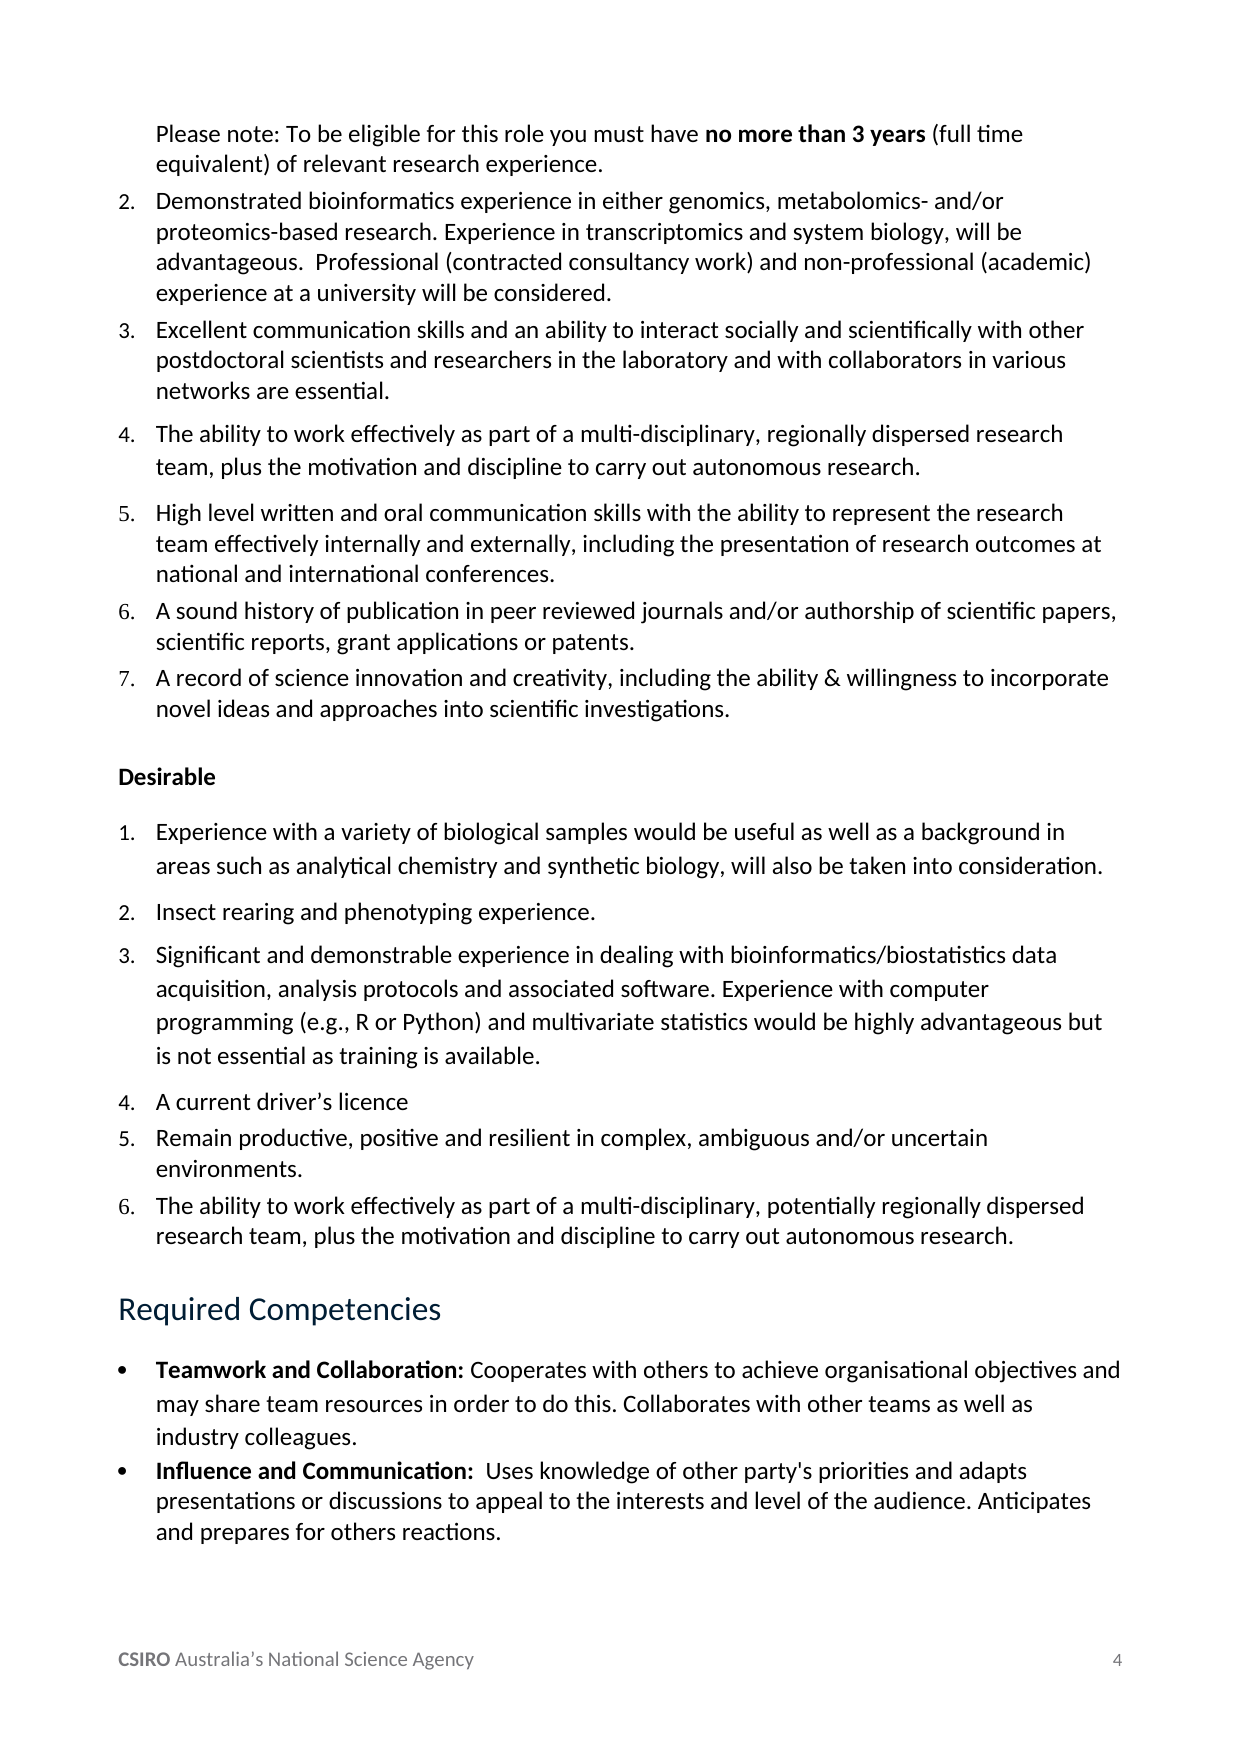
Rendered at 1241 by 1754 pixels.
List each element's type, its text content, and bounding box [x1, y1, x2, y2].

list The ability to work effectively as part of a multi-disciplinary, potentially regionally dispersed research team, plus the motivation and discipline to carry out autonomous research. [118, 1190, 1122, 1251]
list The ability to work effectively as part of a multi-disciplinary, regionally dispersed research team, plus the motivation and discipline to carry out autonomous research. [118, 418, 1122, 482]
list Excellent communication skills and an ability to interact socially and scientifically with other postdoctoral scientists and researchers in the laboratory and with collaborators in various networks are essential. [118, 314, 1122, 405]
list Demonstrated bioinformatics experience in either genomics, metabolomics- and/or proteomics-based research. Experience in transcriptomics and system biology, will be advantageous. Professional (contracted consultancy work) and non-professional (academic) experience at a university will be considered. [118, 185, 1122, 307]
list Remain productive, positive and resilient in complex, ambiguous and/or uncertain environments. [118, 1123, 1122, 1184]
text Please note: To be eligible for this role you must have no more than 3 years (full time equivalent) of relevant research experience. [156, 118, 1122, 179]
list High level written and oral communication skills with the ability to represent the research team effectively internally and externally, including the presentation of research outcomes at national and international conferences. [118, 497, 1122, 589]
list Experience with a variety of biological samples would be useful as well as a background in areas such as analytical chemistry and synthetic biology, will also be taken into consideration. [118, 817, 1122, 881]
list Insect rearing and phenotyping experience. [118, 896, 1122, 927]
subtitle Desirable [118, 761, 1122, 792]
list A record of science innovation and creativity, including the ability & willingness to incorporate novel ideas and approaches into scientific investigations. [118, 662, 1122, 723]
list Significant and demonstrable experience in dealing with bioinformatics/biostatistics data acquisition, analysis protocols and associated software. Experience with computer programming (e.g., R or Python) and multivariate statistics would be highly advantageous but is not essential as training is available. [118, 939, 1122, 1070]
list A sound history of publication in peer reviewed journals and/or authorship of scientific papers, scientific reports, grant applications or patents. [118, 595, 1122, 656]
list A current driver’s licence [118, 1086, 1122, 1116]
